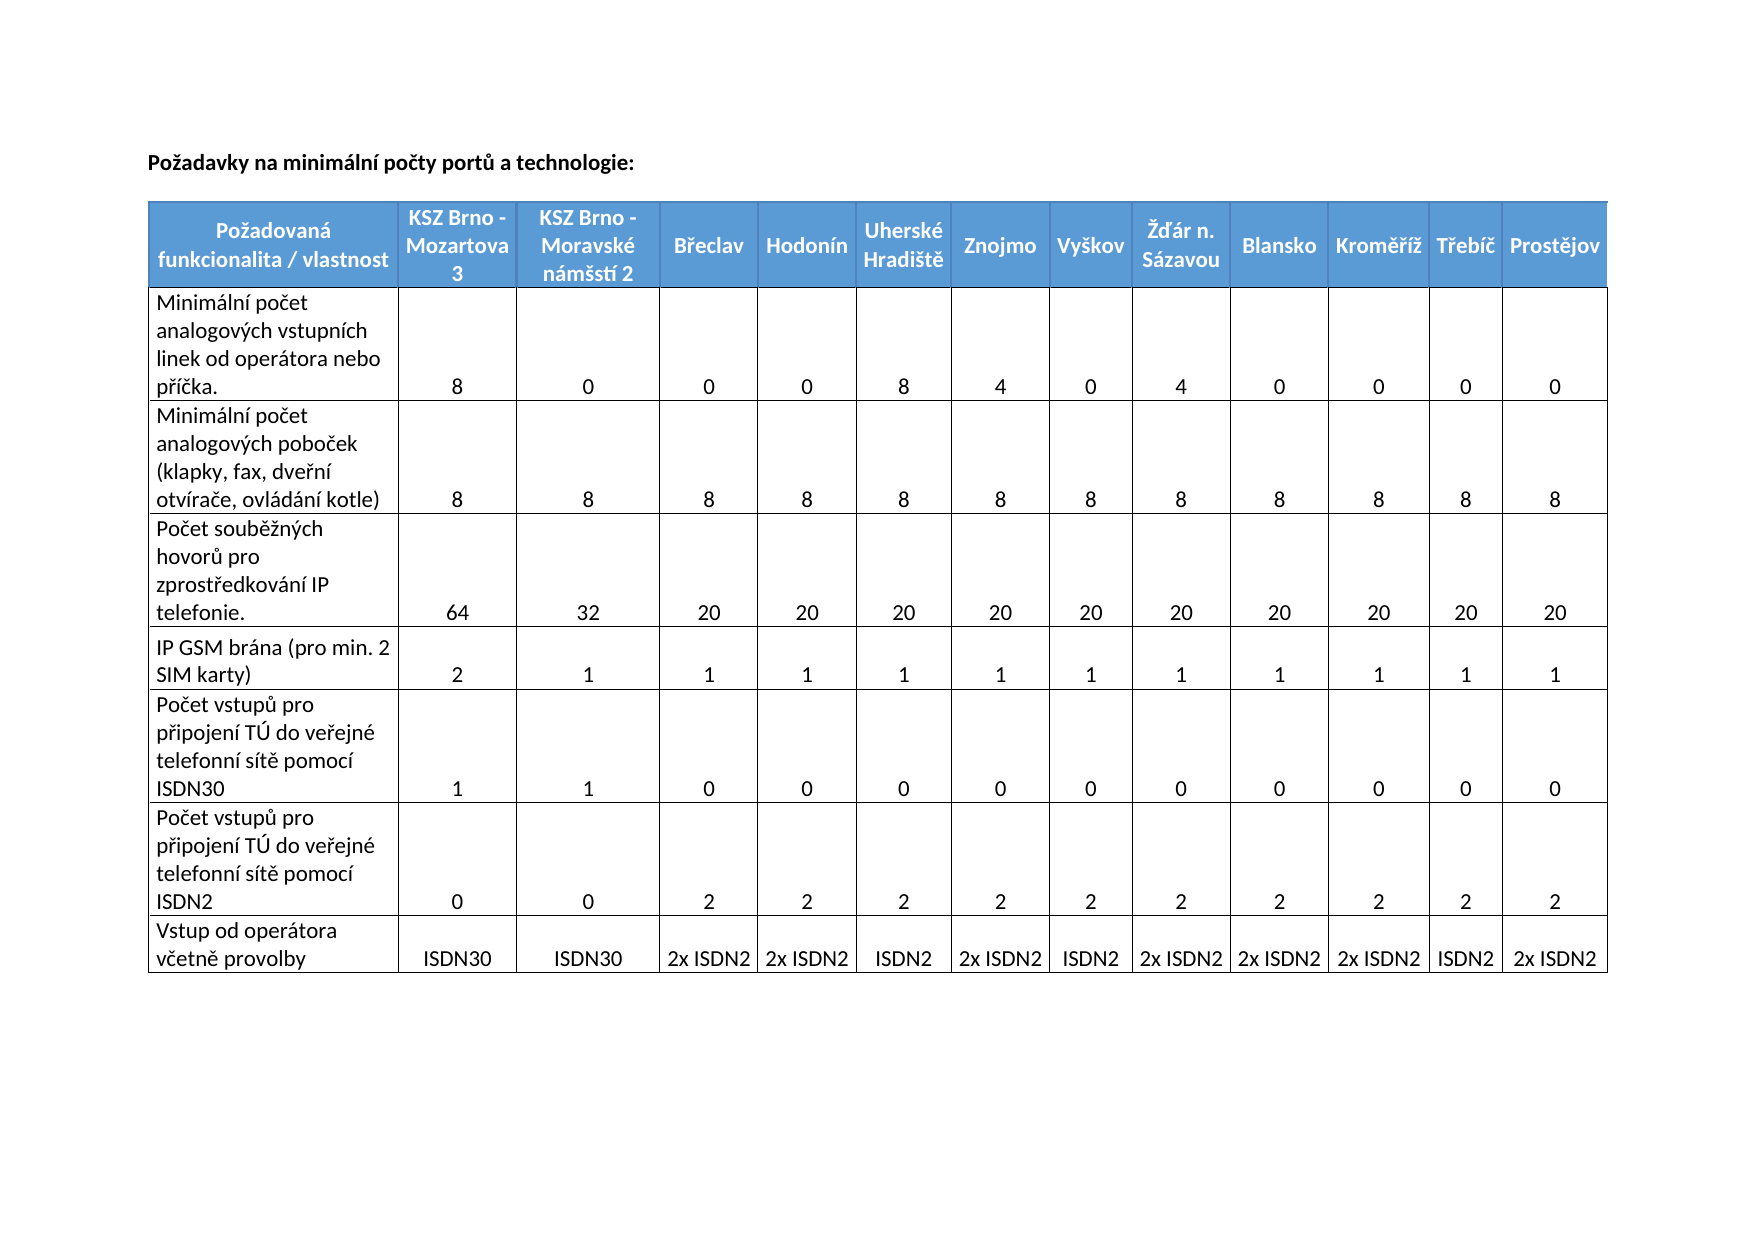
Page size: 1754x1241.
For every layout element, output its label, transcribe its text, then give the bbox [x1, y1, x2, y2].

table_cell ISDN2 [1050, 916, 1132, 972]
table_cell ISDN30 [517, 916, 659, 972]
table_header Třebíč [1430, 203, 1501, 287]
table_cell IP GSM brána (pro min. 2 SIM karty) [149, 626, 398, 689]
table_cell 1 [952, 627, 1049, 689]
table_cell 1 [857, 627, 951, 689]
table_cell 8 [399, 288, 516, 400]
table_cell 0 [660, 690, 757, 802]
table_cell 8 [1503, 401, 1607, 513]
table_cell 1 [1329, 627, 1429, 689]
table_cell 8 [1329, 401, 1429, 513]
table_cell 8 [758, 401, 856, 513]
table_cell 0 [1231, 690, 1328, 802]
table_header Žďár n. Sázavou [1133, 203, 1229, 287]
table_cell 20 [857, 514, 951, 626]
table_cell Počet vstupů pro připojení TÚ do veřejné telefonní sítě pomocí ISDN2 [149, 802, 398, 915]
table_header KSZ Brno - Moravské námšstí 2 [518, 203, 659, 287]
table_cell 2 [1231, 803, 1328, 915]
table_cell Vstup od operátora včetně provolby [149, 915, 398, 972]
table_cell 2 [952, 803, 1049, 915]
table_cell 1 [758, 627, 856, 689]
table_cell 1 [399, 690, 516, 802]
table_cell Počet vstupů pro připojení TÚ do veřejné telefonní sítě pomocí ISDN30 [149, 689, 398, 802]
table_cell 2x ISDN2 [660, 916, 757, 972]
table_cell 1 [1050, 627, 1132, 689]
table_header Blansko [1231, 203, 1327, 287]
table_header Uherské Hradiště [857, 203, 950, 287]
table_cell 20 [660, 514, 757, 626]
table_cell 0 [758, 288, 856, 400]
table_cell 1 [1133, 627, 1230, 689]
table_cell 2 [1133, 803, 1230, 915]
table_cell 0 [1430, 690, 1502, 802]
table_cell 64 [399, 514, 516, 626]
table_cell 8 [399, 401, 516, 513]
table_cell ISDN30 [399, 916, 516, 972]
table_header Vyškov [1051, 203, 1131, 287]
table_cell Počet souběžných hovorů pro zprostředkování IP telefonie. [149, 513, 398, 626]
table_cell 0 [1133, 690, 1230, 802]
table_cell 8 [1050, 401, 1132, 513]
table_cell 2x ISDN2 [1133, 916, 1230, 972]
table_cell 8 [517, 401, 659, 513]
list Požadavky na minimální počty portů a technologie: [148, 148, 1606, 176]
table_header Břeclav [661, 203, 757, 287]
table_cell 8 [1231, 401, 1328, 513]
table_cell 8 [857, 401, 951, 513]
table_cell 0 [399, 803, 516, 915]
table_cell 20 [1133, 514, 1230, 626]
table_header Kroměříž [1329, 203, 1428, 287]
table_cell 0 [1231, 288, 1328, 400]
table_cell 1 [517, 627, 659, 689]
table_cell 8 [952, 401, 1049, 513]
table_header Hodonín [759, 203, 855, 287]
table_cell 4 [1133, 288, 1230, 400]
table_cell 0 [1503, 288, 1607, 400]
table_cell 2 [1329, 803, 1429, 915]
table_header Znojmo [952, 203, 1049, 287]
table_cell 0 [1329, 288, 1429, 400]
table_cell 2 [660, 803, 757, 915]
table_cell 1 [1503, 627, 1607, 689]
table_cell 32 [517, 514, 659, 626]
table_cell 4 [952, 288, 1049, 400]
table_cell 2 [758, 803, 856, 915]
table_cell 0 [1050, 690, 1132, 802]
table_cell 20 [1503, 514, 1607, 626]
table_cell 2 [857, 803, 951, 915]
table_cell 0 [660, 288, 757, 400]
table_cell ISDN2 [1430, 916, 1502, 972]
table_cell 2x ISDN2 [952, 916, 1049, 972]
table_cell 0 [517, 803, 659, 915]
table_cell 8 [1133, 401, 1230, 513]
table_cell 1 [660, 627, 757, 689]
table_cell 0 [517, 288, 659, 400]
table_cell 20 [952, 514, 1049, 626]
table_cell 20 [1329, 514, 1429, 626]
table_cell 0 [1329, 690, 1429, 802]
table_cell 2 [1430, 803, 1502, 915]
table_cell ISDN2 [857, 916, 951, 972]
table_cell 20 [1430, 514, 1502, 626]
table_cell 0 [1050, 288, 1132, 400]
table_cell 20 [1231, 514, 1328, 626]
table_cell 0 [1503, 690, 1607, 802]
table_header Požadovaná funkcionalita / vlastnost [150, 203, 397, 287]
table_cell Minimální počet analogových poboček (klapky, fax, dveřní otvírače, ovládání kotle) [149, 400, 398, 513]
table_cell 2x ISDN2 [1329, 916, 1429, 972]
table_cell 8 [660, 401, 757, 513]
table_cell 1 [517, 690, 659, 802]
table_cell 1 [1231, 627, 1328, 689]
table_cell Minimální počet analogových vstupních linek od operátora nebo příčka. [149, 288, 398, 400]
table_cell 2x ISDN2 [758, 916, 856, 972]
table_cell 0 [857, 690, 951, 802]
table_cell 0 [952, 690, 1049, 802]
table_cell 2 [1503, 803, 1607, 915]
table_cell 20 [1050, 514, 1132, 626]
table_cell 8 [1430, 401, 1502, 513]
table_cell 1 [1430, 627, 1502, 689]
table_header KSZ Brno - Mozartova 3 [399, 203, 515, 287]
table_cell 0 [758, 690, 856, 802]
table_header Prostějov [1503, 203, 1607, 287]
table_cell 0 [1430, 288, 1502, 400]
table_cell 2x ISDN2 [1503, 916, 1607, 972]
table_cell 2 [399, 627, 516, 689]
table_cell 2x ISDN2 [1231, 916, 1328, 972]
table_cell 20 [758, 514, 856, 626]
table_cell 8 [857, 288, 951, 400]
table_cell 2 [1050, 803, 1132, 915]
